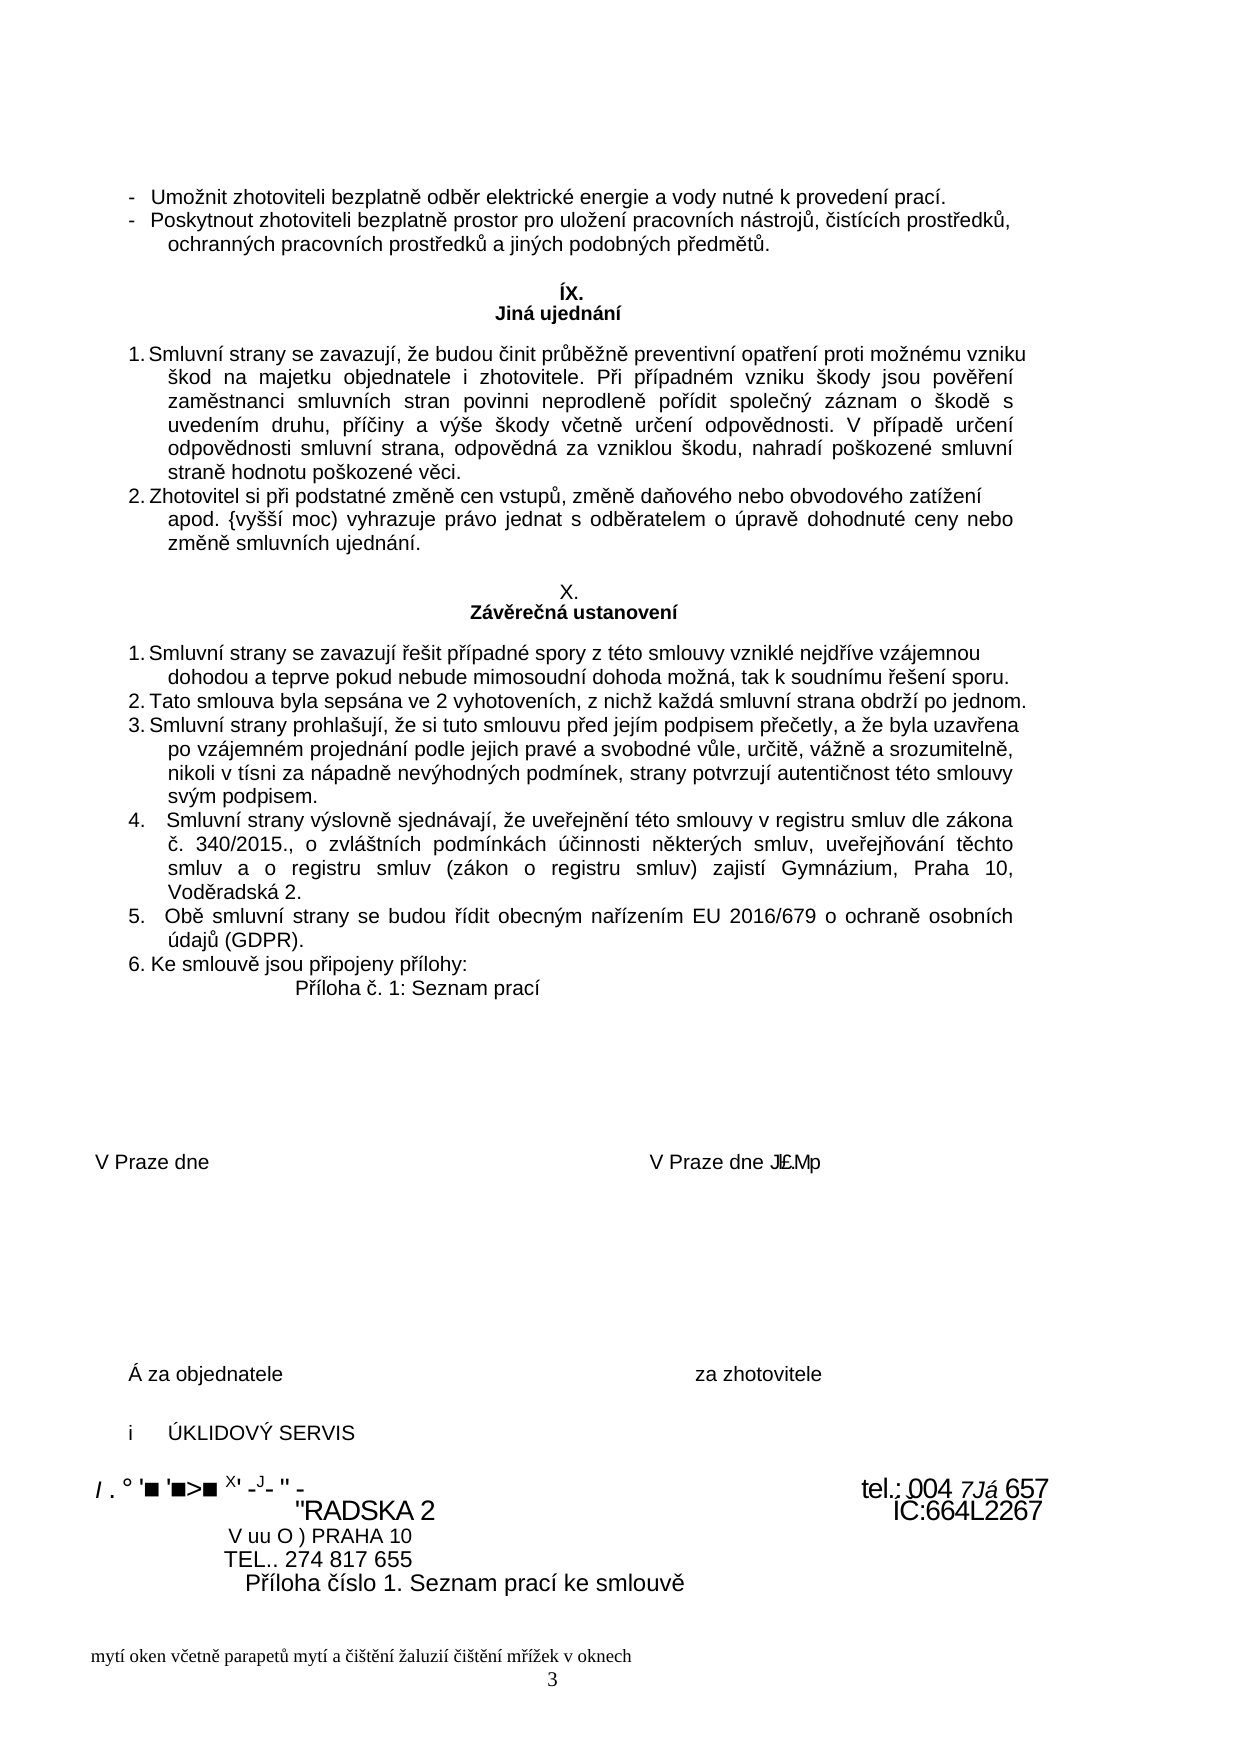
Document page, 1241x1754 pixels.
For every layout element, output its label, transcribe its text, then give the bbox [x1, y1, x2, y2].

text Závěrečná ustanovení [470, 603, 1079, 623]
text Příloha č. 1: Seznam prací [295, 976, 1079, 1000]
text ochranných pracovních prostředků a jiných podobných předmětů. [168, 233, 1079, 256]
text ÍX. [559, 284, 1079, 304]
list Smluvní strany výslovně sjednávají, že uveřejnění této smlouvy v registru smluv dle zákona č. 340/2015., o zvláštních podmínkách účinnosti některých smluv, uveřejňování těchto smluv a o registru smluv (zákon o registru smluv) zajistí Gymnázium, Praha 10, Voděradská 2. [128, 809, 1014, 904]
text apod. {vyšší moc) vyhrazuje právo jednat s odběratelem o úpravě dohodnuté ceny nebo změně smluvních ujednání. [168, 508, 1014, 555]
text škod na majetku objednatele i zhotovitele. Při případném vzniku škody jsou pověření zaměstnanci smluvních stran povinni neprodleně pořídit společný záznam o škodě s uvedením druhu, příčiny a výše škody včetně určení odpovědnosti. V případě určení odpovědnosti smluvní strana, odpovědná za vzniklou škodu, nahradí poškozené smluvní straně hodnotu poškozené věci. [168, 366, 1014, 484]
list Smluvní strany se zavazují řešit případné spory z této smlouvy vzniklé nejdříve vzájemnou [128, 641, 1079, 665]
text V uu O ) PRAHA 10 TEL.. 274 817 655 [168, 1525, 412, 1572]
text I . ° '■ '■>■ X' -J- " - tel.: 004 7Já 657 [95, 1481, 1079, 1503]
list Zhotovitel si při podstatné změně cen vstupů, změně daňového nebo obvodového zatížení [128, 484, 1079, 508]
list Smluvní strany prohlašují, že si tuto smlouvu před jejím podpisem přečetly, a že byla uzavřena [128, 713, 1079, 737]
text X. [559, 582, 1079, 603]
text dohodou a teprve pokud nebude mimosoudní dohoda možná, tak k soudnímu řešení sporu. [168, 665, 1079, 689]
list Obě smluvní strany se budou řídit obecným nařízením EU 2016/679 o ochraně osobních údajů (GDPR). [128, 904, 1014, 952]
text "RADSKA 2 ÍČ:664L2267 [295, 1503, 1079, 1525]
text i ÚKLIDOVÝ SERVIS [128, 1423, 1079, 1444]
text mytí oken včetně parapetů mytí a čištění žaluzií čištění mřížek v oknech [91, 1639, 647, 1669]
list Umožnit zhotoviteli bezplatně odběr elektrické energie a vody nutné k provedení prací. [128, 185, 1079, 209]
list Ke smlouvě jsou připojeny přílohy: [128, 952, 1079, 976]
text Á za objednatele za zhotovitele [128, 1212, 1079, 1423]
list Tato smlouva byla sepsána ve 2 vyhotoveních, z nichž každá smluvní strana obdrží po jednom. [128, 689, 1079, 713]
text Příloha číslo 1. Seznam prací ke smlouvě [245, 1572, 1079, 1596]
text po vzájemném projednání podle jejich pravé a svobodné vůle, určitě, vážně a srozumitelně, nikoli v tísni za nápadně nevýhodných podmínek, strany potvrzují autentičnost této smlouvy svým podpisem. [168, 737, 1014, 809]
text V Praze dne V Praze dne Jl£.Mp [95, 1000, 1079, 1212]
list Poskytnout zhotoviteli bezplatně prostor pro uložení pracovních nástrojů, čistících prostředků, [128, 209, 1079, 233]
list Smluvní strany se zavazují, že budou činit průběžně preventivní opatření proti možnému vzniku [128, 342, 1079, 366]
text Jiná ujednání [495, 304, 1079, 324]
